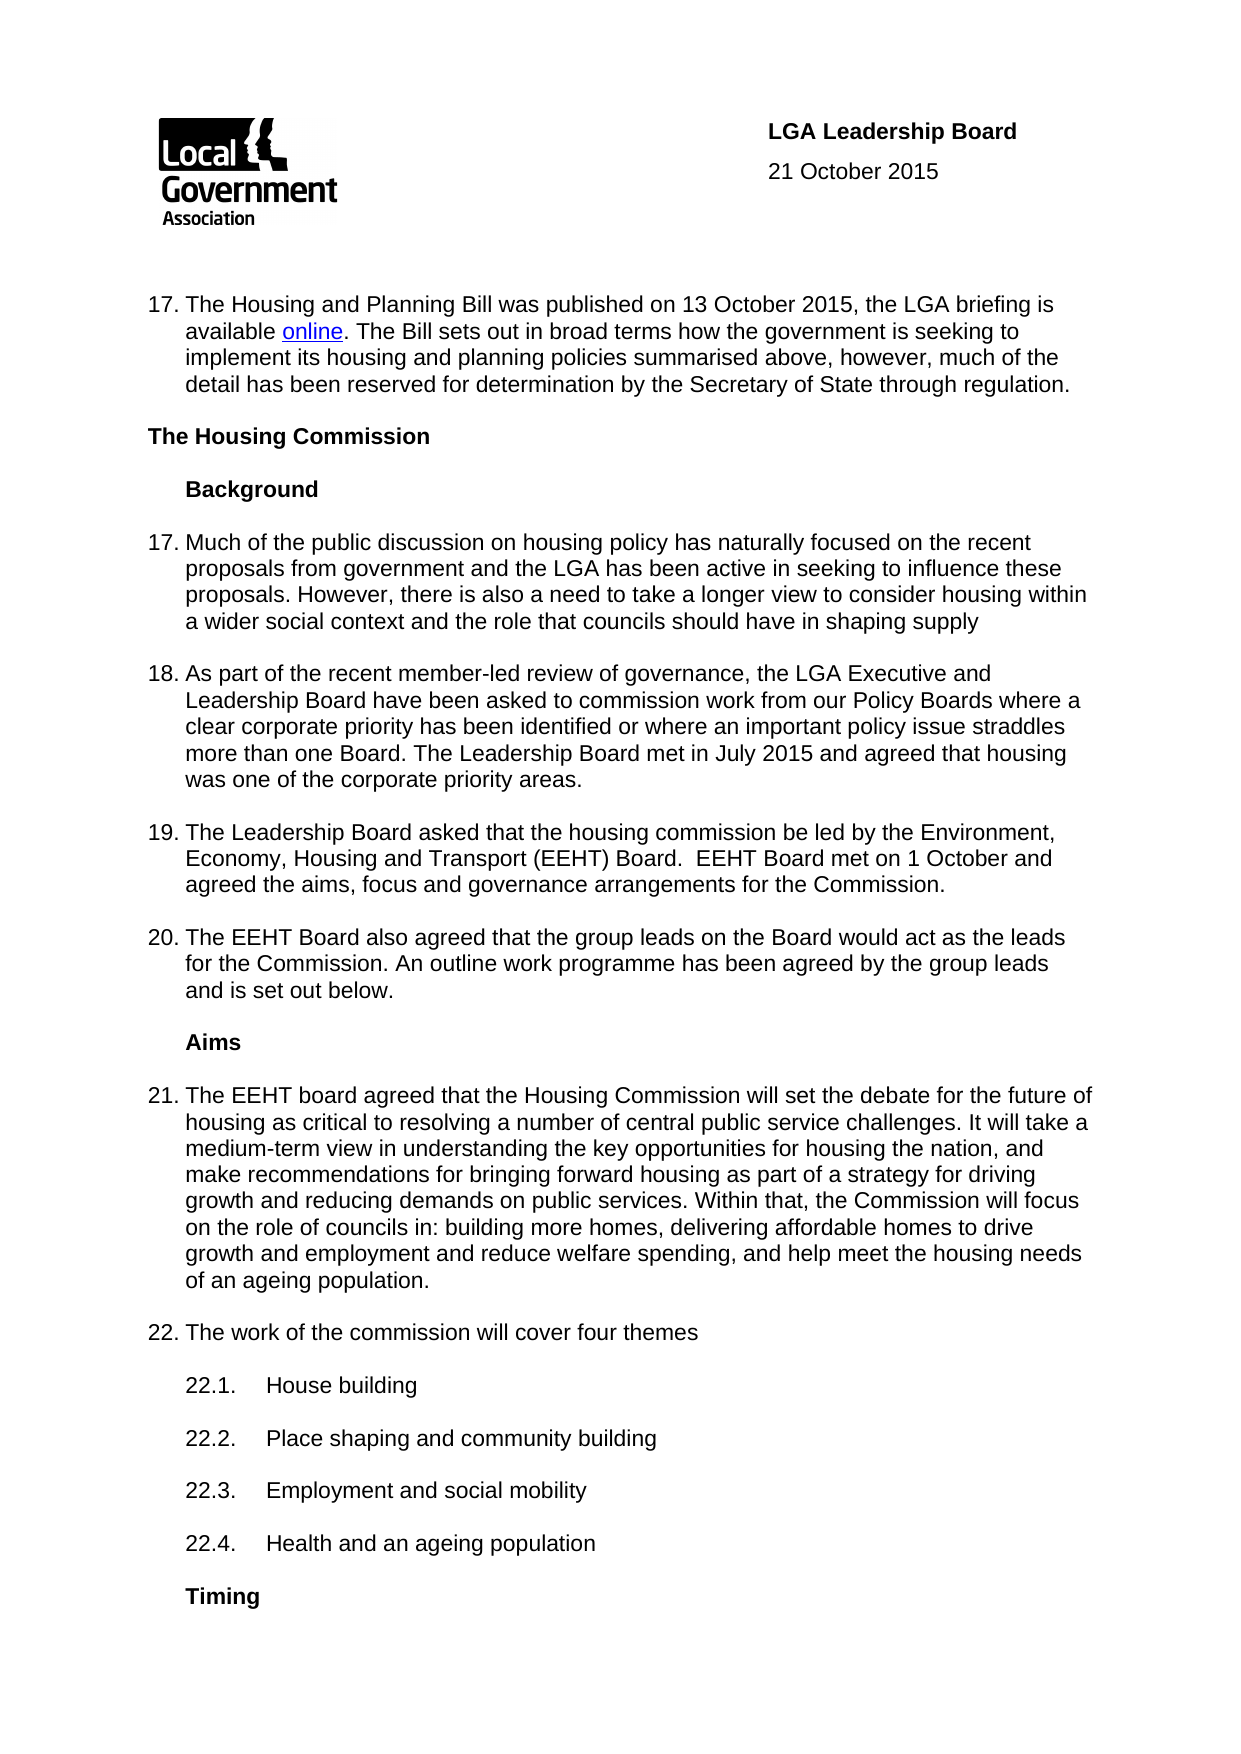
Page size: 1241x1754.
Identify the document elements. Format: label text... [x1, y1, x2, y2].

list Health and an ageing population [185, 1530, 1092, 1556]
list As part of the recent member-led review of governance, the LGA Executive and Leadership Board have been asked to commission work from our Policy Boards where a clear corporate priority has been identified or where an important policy issue straddles more than one Board. The Leadership Board met in July 2015 and agreed that housing was one of the corporate priority areas. [148, 660, 1092, 792]
list Much of the public discussion on housing policy has naturally focused on the recent proposals from government and the LGA has been active in seeking to influence these proposals. However, there is also a need to take a longer view to consider housing within a wider social context and the role that councils should have in shaping supply [148, 529, 1092, 634]
list The EEHT Board also agreed that the group leads on the Board would act as the leads for the Commission. An outline work programme has been agreed by the group leads and is set out below. [148, 924, 1092, 1003]
list The work of the commission will cover four themes [148, 1319, 1092, 1346]
list Place shaping and community building [185, 1425, 1092, 1451]
text The Housing Commission [148, 423, 1092, 449]
picture [158, 118, 338, 225]
list The Housing and Planning Bill was published on 13 October 2015, the LGA briefing is available online. The Bill sets out in broad terms how the government is seeking to implement its housing and planning policies summarised above, however, much of the detail has been reserved for determination by the Secretary of State through regulation. [148, 291, 1092, 397]
list Employment and social mobility [185, 1477, 1092, 1504]
text Timing [148, 1583, 1092, 1609]
list House building [185, 1372, 1092, 1398]
text Background [148, 476, 1092, 502]
list The EEHT board agreed that the Housing Commission will set the debate for the future of housing as critical to resolving a number of central public service challenges. It will take a medium-term view in understanding the key opportunities for housing the nation, and make recommendations for bringing forward housing as part of a strategy for driving growth and reducing demands on public services. Within that, the Commission will focus on the role of councils in: building more homes, delivering affordable homes to drive growth and employment and reduce welfare spending, and help meet the housing needs of an ageing population. [148, 1082, 1092, 1293]
text Aims [148, 1029, 1092, 1056]
list The Leadership Board asked that the housing commission be led by the Environment, Economy, Housing and Transport (EEHT) Board. EEHT Board met on 1 October and agreed the aims, focus and governance arrangements for the Commission. [148, 818, 1092, 898]
